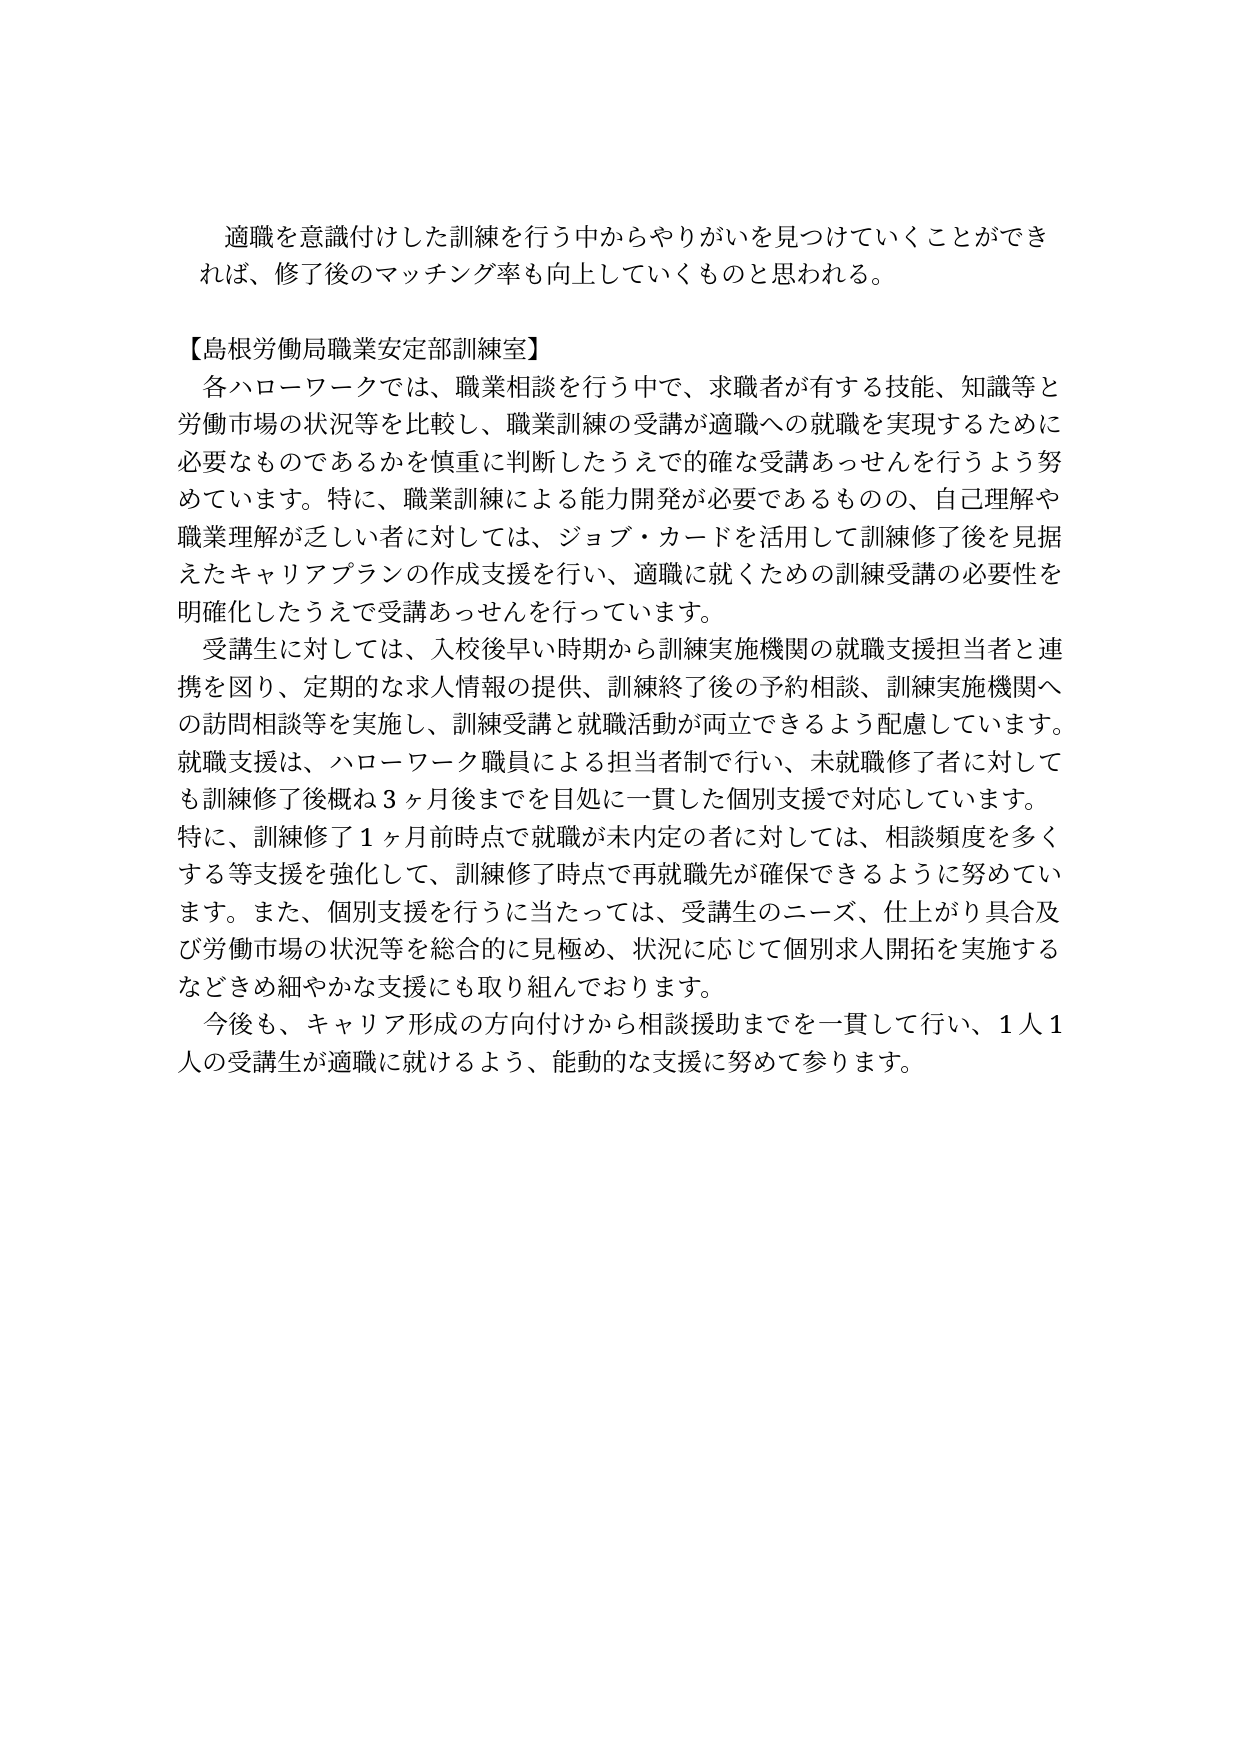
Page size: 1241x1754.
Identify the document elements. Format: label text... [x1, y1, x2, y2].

text 【島根労働局職業安定部訓練室】 [177, 329, 1063, 367]
text 就職支援は、ハローワーク職員による担当者制で行い、未就職修了者に対しても訓練修了後概ね3ヶ月後までを目処に一貫した個別支援で対応しています。 [177, 742, 1063, 817]
text 各ハローワークでは、職業相談を行う中で、求職者が有する技能、知識等と労働市場の状況等を比較し、職業訓練の受講が適職への就職を実現するために必要なものであるかを慎重に判断したうえで的確な受講あっせんを行うよう努めています。特に、職業訓練による能力開発が必要であるものの、自己理解や職業理解が乏しい者に対しては、ジョブ・カードを活用して訓練修了後を見据えたキャリアプランの作成支援を行い、適職に就くための訓練受講の必要性を明確化したうえで受講あっせんを行っています。 [177, 367, 1063, 629]
text れば、修了後のマッチング率も向上していくものと思われる。 [199, 254, 1063, 292]
text 適職を意識付けした訓練を行う中からやりがいを見つけていくことができ [199, 217, 1063, 254]
text 今後も、キャリア形成の方向付けから相談援助までを一貫して行い、1人1人の受講生が適職に就けるよう、能動的な支援に努めて参ります。 [177, 1004, 1063, 1079]
text 受講生に対しては、入校後早い時期から訓練実施機関の就職支援担当者と連携を図り、定期的な求人情報の提供、訓練終了後の予約相談、訓練実施機関への訪問相談等を実施し、訓練受講と就職活動が両立できるよう配慮しています。 [177, 629, 1063, 742]
text 特に、訓練修了1ヶ月前時点で就職が未内定の者に対しては、相談頻度を多くする等支援を強化して、訓練修了時点で再就職先が確保できるように努めています。また、個別支援を行うに当たっては、受講生のニーズ、仕上がり具合及び労働市場の状況等を総合的に見極め、状況に応じて個別求人開拓を実施するなどきめ細やかな支援にも取り組んでおります。 [177, 817, 1063, 1004]
